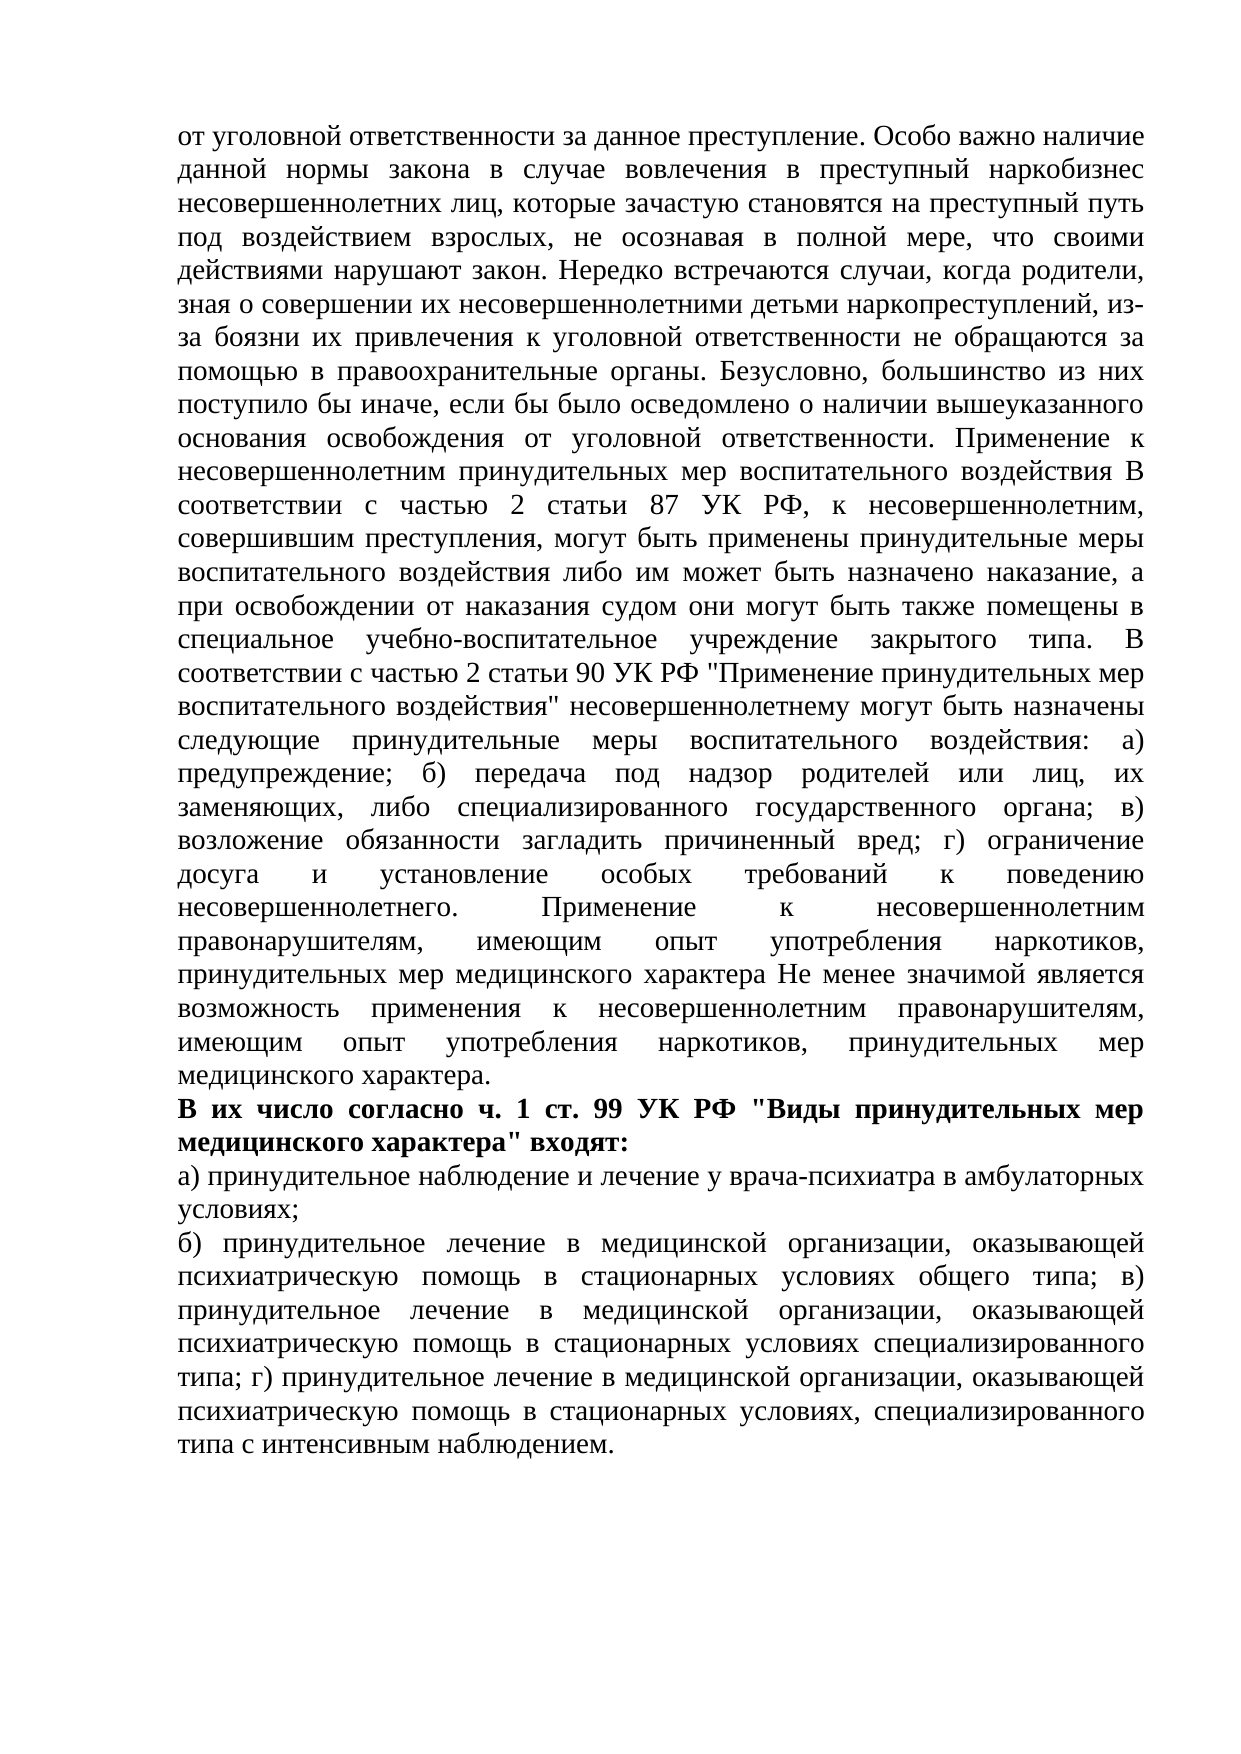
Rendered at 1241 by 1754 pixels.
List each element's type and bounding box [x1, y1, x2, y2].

table_cell [166, 118, 1156, 1460]
